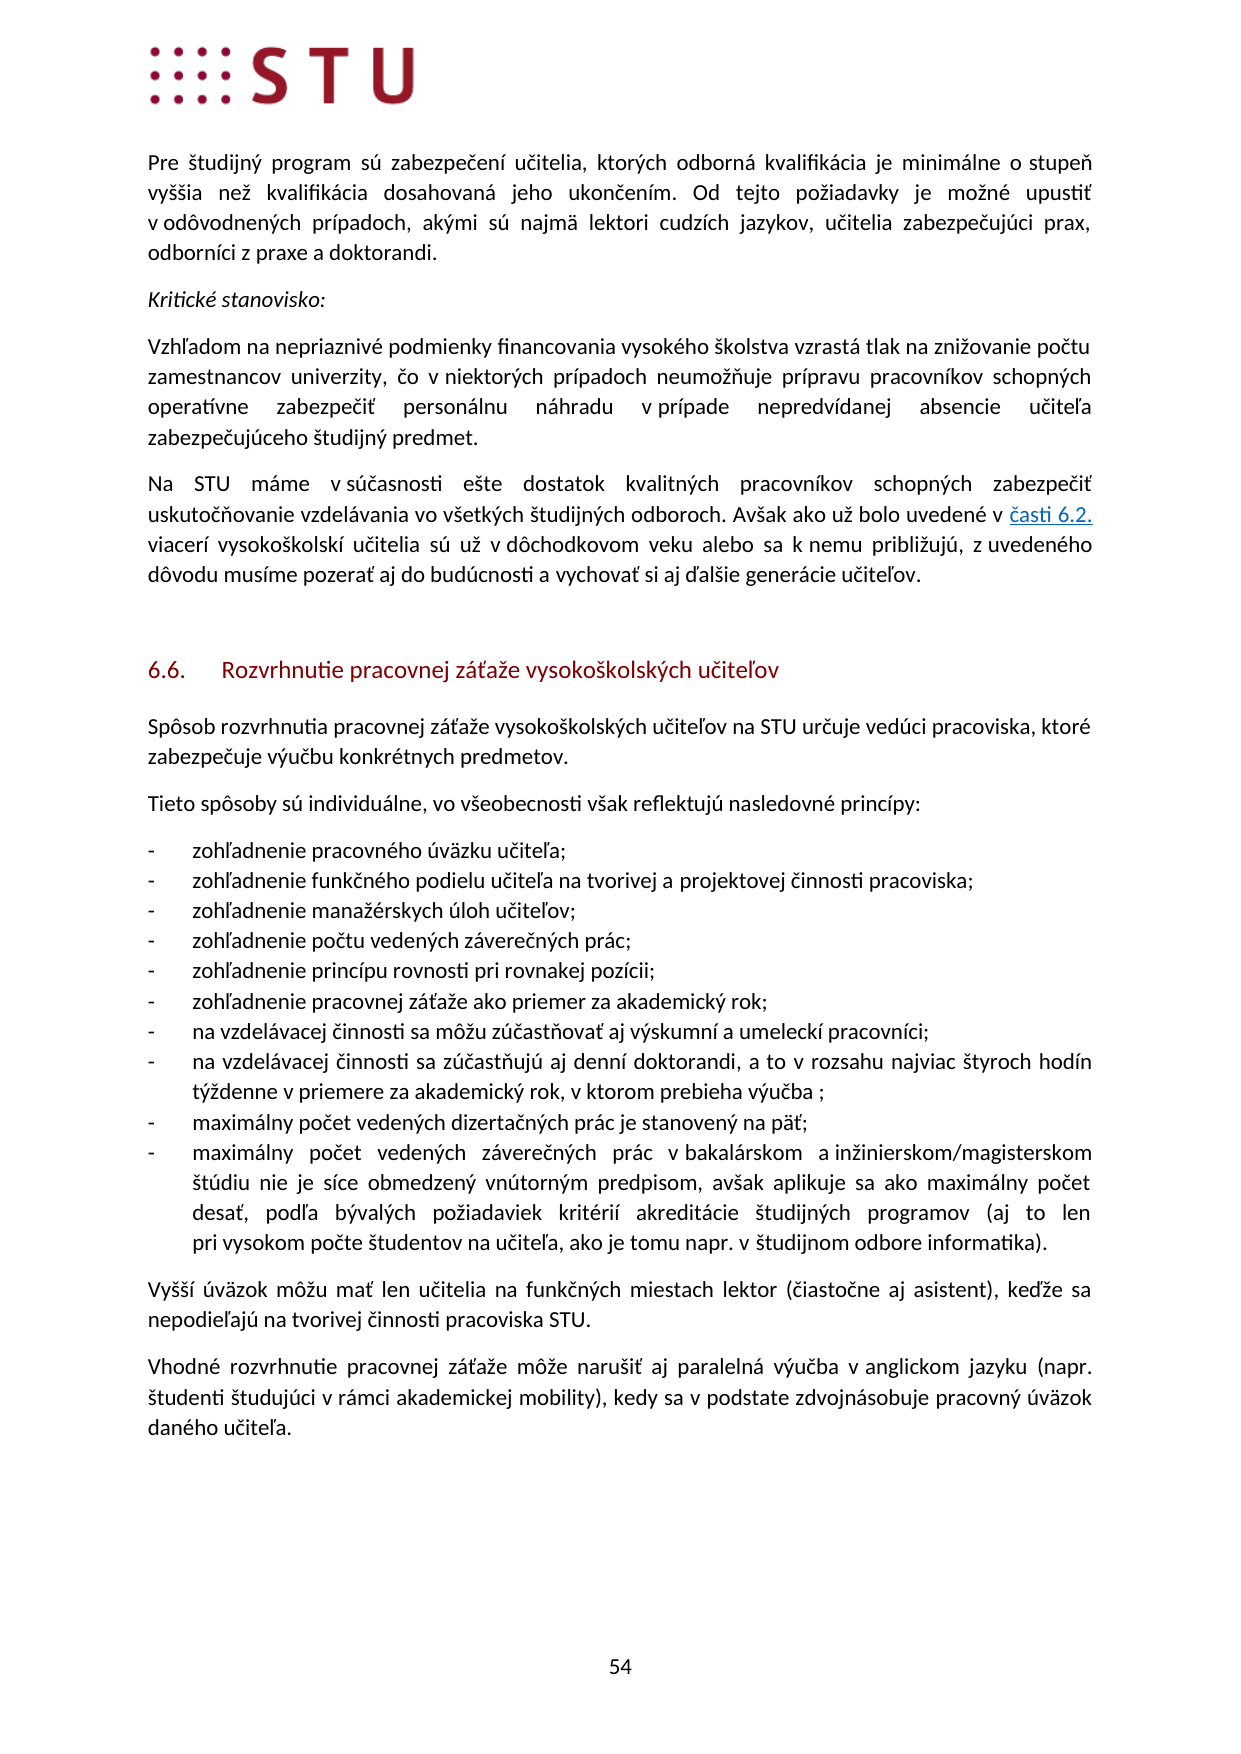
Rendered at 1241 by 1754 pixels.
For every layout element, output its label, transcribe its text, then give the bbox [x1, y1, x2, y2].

text Tieto spôsoby sú individuálne, vo všeobecnosti však reflektujú nasledovné princípy: [148, 789, 1093, 817]
list zohľadnenie manažérskych úloh učiteľov; [148, 896, 1093, 924]
text Na STU máme v súčasnosti ešte dostatok kvalitných pracovníkov schopných zabezpečiť uskutočňovanie vzdelávania vo všetkých študijných odboroch. Avšak ako už bolo uvedené v časti 6.2. viacerí vysokoškolskí učitelia sú už v dôchodkovom veku alebo sa k nemu približujú, z uvedeného dôvodu musíme pozerať aj do budúcnosti a vychovať si aj ďalšie generácie učiteľov. [148, 469, 1093, 588]
list zohľadnenie princípu rovnosti pri rovnakej pozícii; [148, 957, 1093, 984]
list zohľadnenie pracovnej záťaže ako priemer za akademický rok; [148, 987, 1093, 1015]
list zohľadnenie počtu vedených záverečných prác; [148, 926, 1093, 954]
text Vyšší úväzok môžu mať len učitelia na funkčných miestach lektor (čiastočne aj asistent), keďže sa nepodieľajú na tvorivej činnosti pracoviska STU. [148, 1275, 1093, 1333]
list na vzdelávacej činnosti sa môžu zúčastňovať aj výskumní a umeleckí pracovníci; [148, 1017, 1093, 1045]
subtitle 6.6. Rozvrhnutie pracovnej záťaže vysokoškolských učiteľov [148, 654, 1093, 684]
list maximálny počet vedených dizertačných prác je stanovený na päť; [148, 1108, 1093, 1136]
list na vzdelávacej činnosti sa zúčastňujú aj denní doktorandi, a to v rozsahu najviac štyroch hodín týždenne v priemere za akademický rok, v ktorom prebieha výučba ; [148, 1047, 1093, 1105]
picture [118, 14, 443, 135]
list zohľadnenie funkčného podielu učiteľa na tvorivej a projektovej činnosti pracoviska; [148, 866, 1093, 894]
text Spôsob rozvrhnutia pracovnej záťaže vysokoškolských učiteľov na STU určuje vedúci pracoviska, ktoré zabezpečuje výučbu konkrétnych predmetov. [148, 712, 1093, 770]
text Kritické stanovisko: [148, 285, 1093, 313]
text Vhodné rozvrhnutie pracovnej záťaže môže narušiť aj paralelná výučba v anglickom jazyku (napr. študenti študujúci v rámci akademickej mobility), kedy sa v podstate zdvojnásobuje pracovný úväzok daného učiteľa. [148, 1352, 1093, 1441]
list zohľadnenie pracovného úväzku učiteľa; [148, 836, 1093, 864]
list maximálny počet vedených záverečných prác v bakalárskom a inžinierskom/magisterskom štúdiu nie je síce obmedzený vnútorným predpisom, avšak aplikuje sa ako maximálny počet desať, podľa bývalých požiadaviek kritérií akreditácie študijných programov (aj to len pri vysokom počte študentov na učiteľa, ako je tomu napr. v študijnom odbore informatika). [148, 1138, 1093, 1256]
text Pre študijný program sú zabezpečení učitelia, ktorých odborná kvalifikácia je minimálne o stupeň vyššia než kvalifikácia dosahovaná jeho ukončením. Od tejto požiadavky je možné upustiť v odôvodnených prípadoch, akými sú najmä lektori cudzích jazykov, učitelia zabezpečujúci prax, odborníci z praxe a doktorandi. [148, 148, 1093, 266]
text Vzhľadom na nepriaznivé podmienky financovania vysokého školstva vzrastá tlak na znižovanie počtu zamestnancov univerzity, čo v niektorých prípadoch neumožňuje prípravu pracovníkov schopných operatívne zabezpečiť personálnu náhradu v prípade nepredvídanej absencie učiteľa zabezpečujúceho študijný predmet. [148, 332, 1093, 451]
